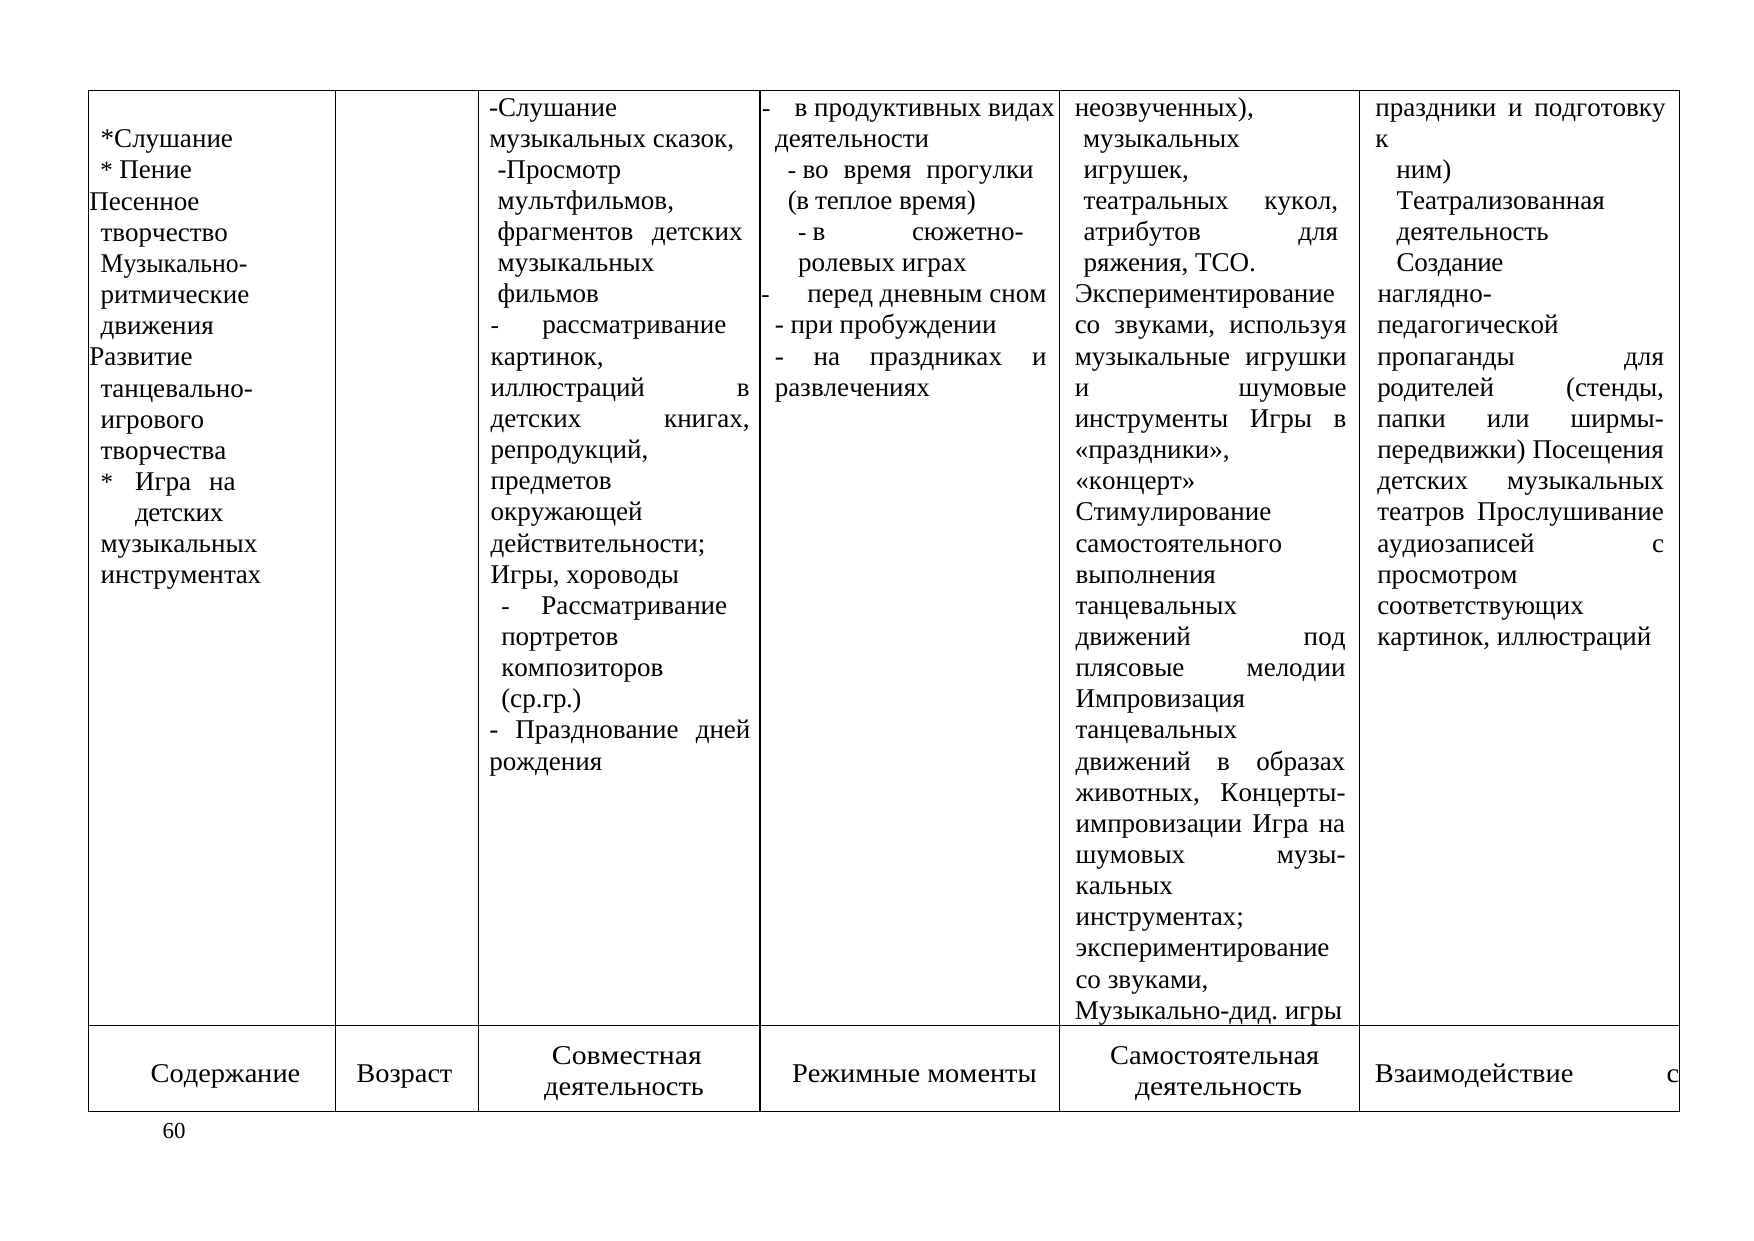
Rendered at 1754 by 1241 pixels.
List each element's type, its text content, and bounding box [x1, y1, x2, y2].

table_cell Содержание [89, 1026, 335, 1111]
table_cell *Слушание Пение Песенное творчество Музыкально-ритмические движения Развитие танцевально-игрового творчества Игра на детских музыкальных инструментах [89, 91, 335, 1025]
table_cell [479, 1026, 759, 1111]
table_cell в продуктивных видах деятельности во время прогулки (в теплое время) в сюжетно-ролевых играх перед дневным сном - при пробуждении - на праздниках и развлечениях [761, 91, 1059, 1025]
table_cell [336, 91, 478, 1025]
table_cell -Слушание музыкальных сказок, -Просмотр мультфильмов, фрагментов детских музыкальных фильмов рассматривание картинок, иллюстраций в детских книгах, репродукций, предметов окружающей действительности; Игры, хороводы Рассматривание портретов композиторов (ср.гр.) - Празднование дней рождения [479, 91, 759, 1025]
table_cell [1060, 1026, 1359, 1111]
table_cell Возраст [336, 1026, 478, 1111]
table_cell праздники и подготовку к ним) Театрализованная деятельность Создание наглядно-педагогической пропаганды для родителей (стенды, папки или ширмы-передвижки) Посещения детских музыкальных театров Прослушивание аудиозаписей с просмотром соответствующих картинок, иллюстраций [1360, 91, 1679, 1025]
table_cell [1360, 1026, 1679, 1111]
table_cell Режимные моменты [761, 1026, 1059, 1111]
table_cell неозвученных), музыкальных игрушек, театральных кукол, атрибутов для ряжения, ТСО. Экспериментирование со звуками, используя музыкальные игрушки и шумовые инструменты Игры в «праздники», «концерт» Стимулирование самостоятельного выполнения танцевальных движений под плясовые мелодии Импровизация танцевальных движений в образах животных, Концерты-импровизации Игра на шумовых музы-кальных инструментах; экспериментирование со звуками, Музыкально-дид. игры [1060, 91, 1359, 1025]
